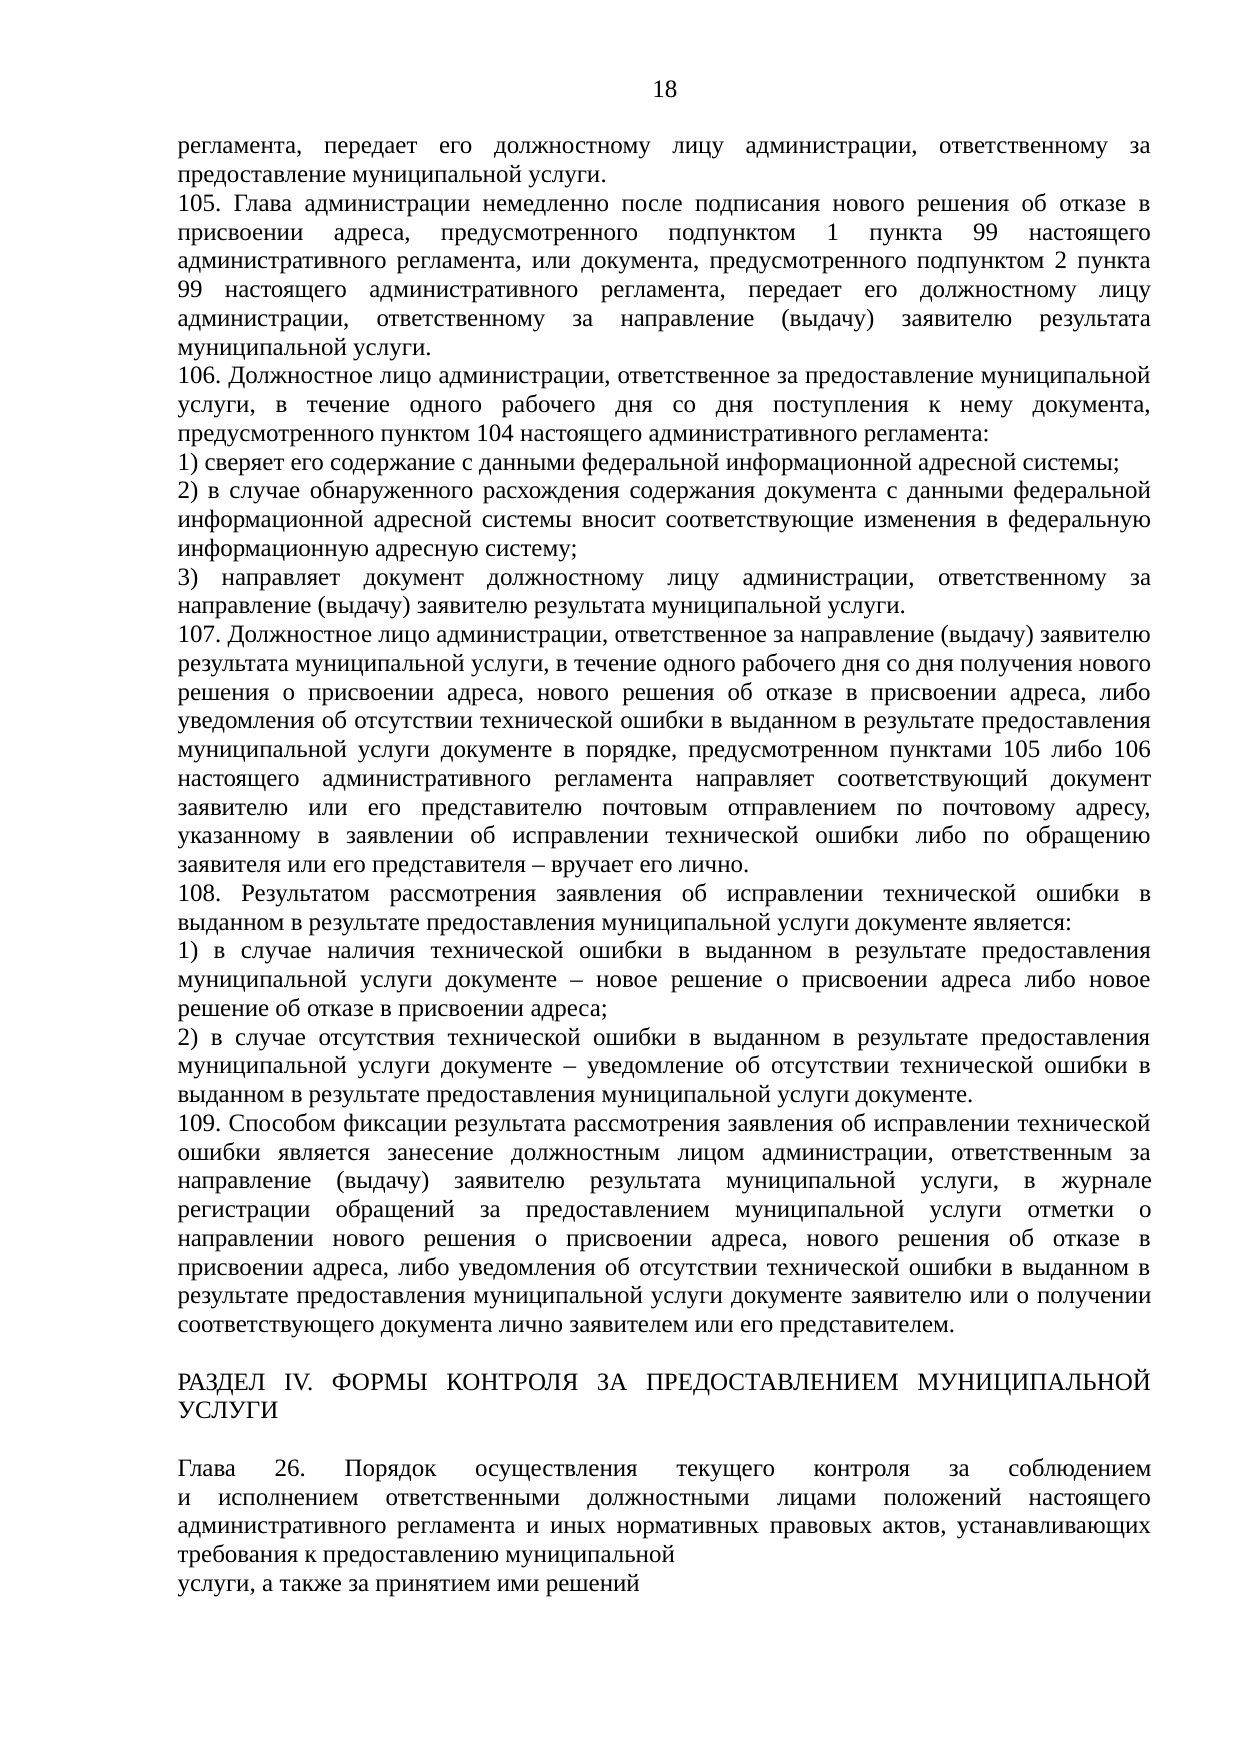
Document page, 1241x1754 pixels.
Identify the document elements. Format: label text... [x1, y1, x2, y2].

text 108. Результатом рассмотрения заявления об исправлении технической ошибки в выданном в результате предоставления муниципальной услуги документе является: [177, 878, 1152, 936]
text РАЗДЕЛ IV. ФОРМЫ КОНТРОЛЯ ЗА ПРЕДОСТАВЛЕНИЕМ МУНИЦИПАЛЬНОЙ УСЛУГИ [177, 1367, 1152, 1424]
text 3) направляет документ должностному лицу администрации, ответственному за направление (выдачу) заявителю результата муниципальной услуги. [177, 562, 1152, 619]
text 2) в случае отсутствия технической ошибки в выданном в результате предоставления муниципальной услуги документе – уведомление об отсутствии технической ошибки в выданном в результате предоставления муниципальной услуги документе. [177, 1022, 1152, 1108]
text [177, 131, 1152, 188]
text 2) в случае обнаруженного расхождения содержания документа с данными федеральной информационной адресной системы вносит соответствующие изменения в федеральную информационную адресную систему; [177, 476, 1152, 562]
text 107. Должностное лицо администрации, ответственное за направление (выдачу) заявителю результата муниципальной услуги, в течение одного рабочего дня со дня получения нового решения о присвоении адреса, нового решения об отказе в присвоении адреса, либо уведомления об отсутствии технической ошибки в выданном в результате предоставления муниципальной услуги документе в порядке, предусмотренном пунктами 105 либо 106 настоящего административного регламента направляет соответствующий документ заявителю или его представителю почтовым отправлением по почтовому адресу, указанному в заявлении об исправлении технической ошибки либо по обращению заявителя или его представителя – вручает его лично. [177, 619, 1152, 878]
text 1) сверяет его содержание с данными федеральной информационной адресной системы; [177, 447, 1152, 476]
text 106. Должностное лицо администрации, ответственное за предоставление муниципальной услуги, в течение одного рабочего дня со дня поступления к нему документа, предусмотренного пунктом 104 настоящего административного регламента: [177, 361, 1152, 447]
text 109. Способом фиксации результата рассмотрения заявления об исправлении технической ошибки является занесение должностным лицом администрации, ответственным за направление (выдачу) заявителю результата муниципальной услуги, в журнале регистрации обращений за предоставлением муниципальной услуги отметки о направлении нового решения о присвоении адреса, нового решения об отказе в присвоении адреса, либо уведомления об отсутствии технической ошибки в выданном в результате предоставления муниципальной услуги документе заявителю или о получении соответствующего документа лично заявителем или его представителем. [177, 1108, 1152, 1338]
text Глава 26. Порядок осуществления текущего контроля за соблюдением и исполнением ответственными должностными лицами положений настоящего административного регламента и иных нормативных правовых актов, устанавливающих требования к предоставлению муниципальной [177, 1453, 1152, 1568]
text 105. Глава администрации немедленно после подписания нового решения об отказе в присвоении адреса, предусмотренного подпунктом 1 пункта 99 настоящего административного регламента, или документа, предусмотренного подпунктом 2 пункта 99 настоящего административного регламента, передает его должностному лицу администрации, ответственному за направление (выдачу) заявителю результата муниципальной услуги. [177, 188, 1152, 361]
text 1) в случае наличия технической ошибки в выданном в результате предоставления муниципальной услуги документе – новое решение о присвоении адреса либо новое решение об отказе в присвоении адреса; [177, 936, 1152, 1022]
text услуги, а также за принятием ими решений [177, 1568, 1152, 1597]
